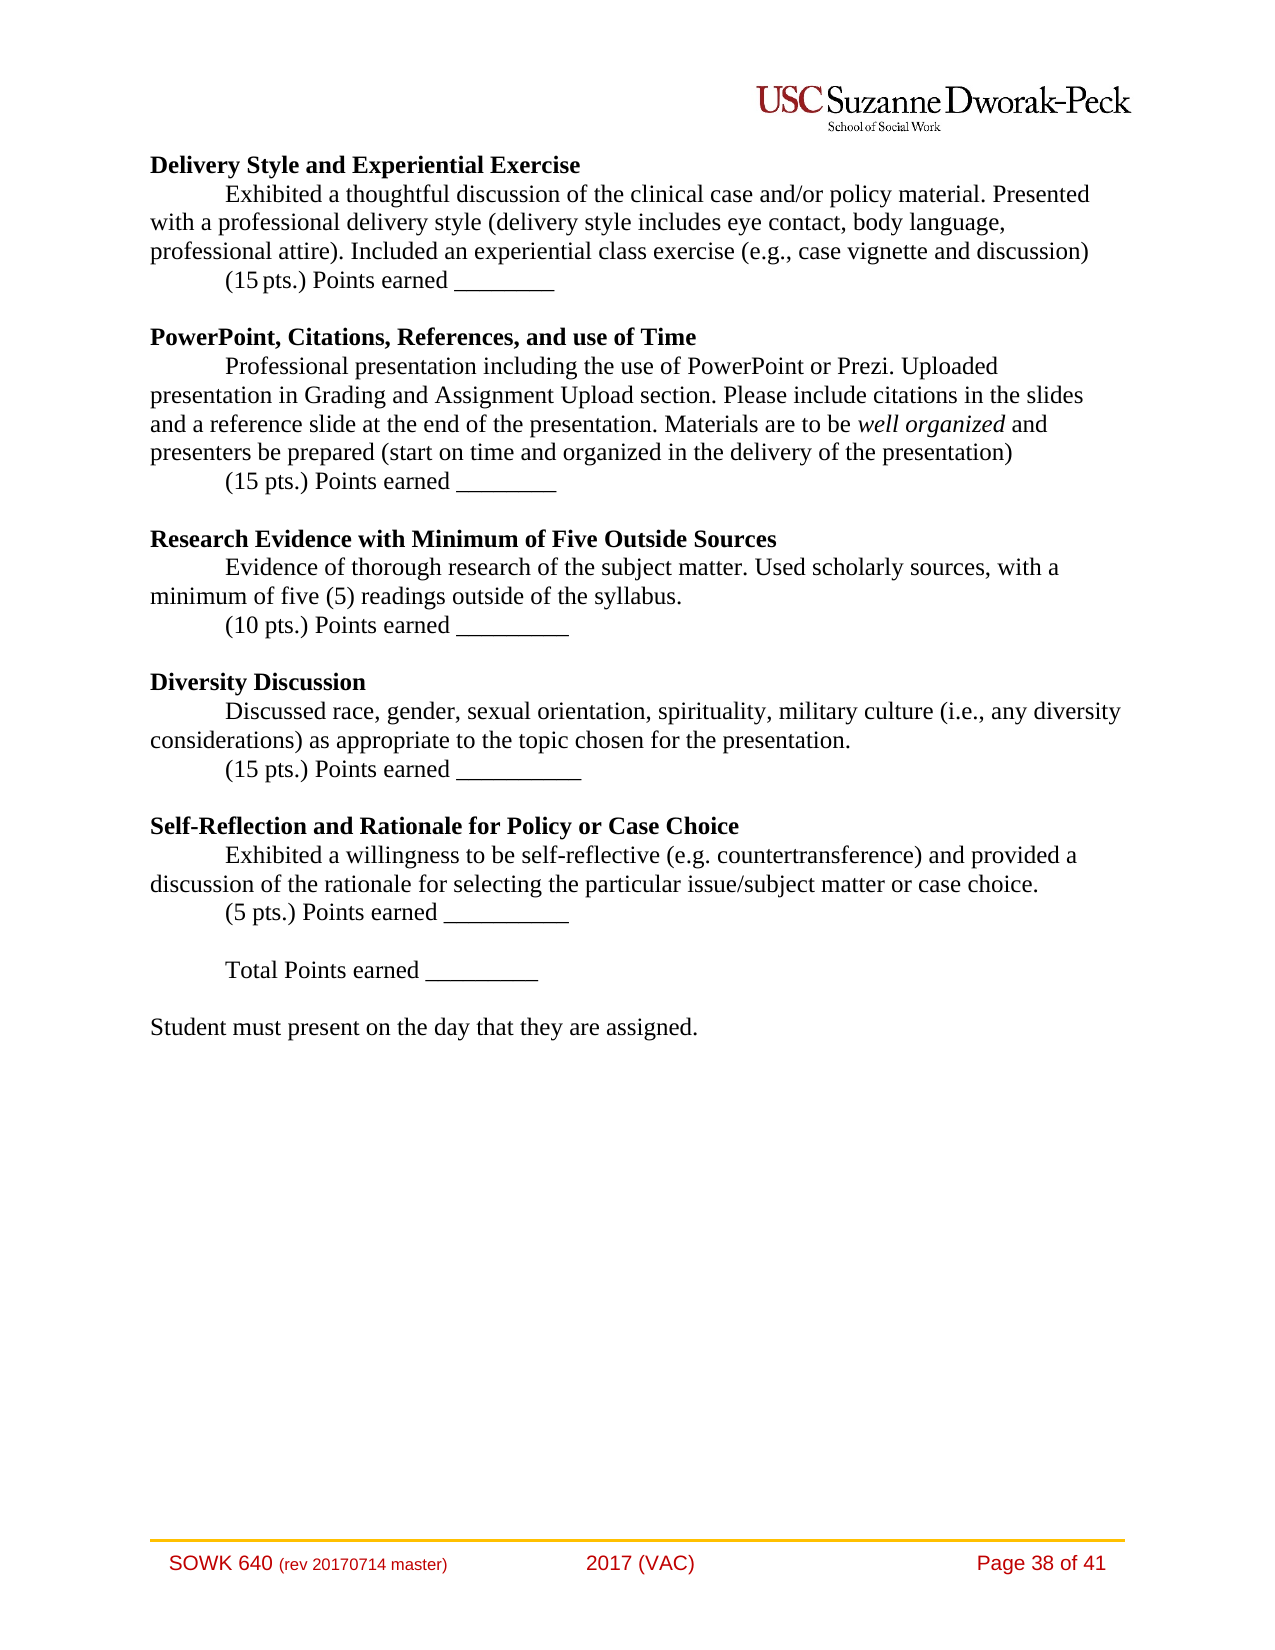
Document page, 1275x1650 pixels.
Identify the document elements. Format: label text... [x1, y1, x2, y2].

text Discussed race, gender, sexual orientation, spirituality, military culture (i.e., any diversity considerations) as appropriate to the topic chosen for the presentation. [150, 696, 1125, 754]
text (15 pts.) Points earned ________ [150, 466, 1125, 495]
text Evidence of thorough research of the subject matter. Used scholarly sources, with a minimum of five (5) readings outside of the syllabus. [150, 552, 1125, 610]
text Total Points earned _________ [225, 955, 1125, 984]
text Delivery Style and Experiential Exercise [150, 150, 1125, 179]
text (5 pts.) Points earned __________ [150, 897, 1125, 926]
text Professional presentation including the use of PowerPoint or Prezi. Uploaded presentation in Grading and Assignment Upload section. Please include citations in the slides and a reference slide at the end of the presentation. Materials are to be well organized and presenters be prepared (start on time and organized in the delivery of the presentation) [150, 351, 1125, 466]
text Self-Reflection and Rationale for Policy or Case Choice [150, 811, 1125, 840]
text (10 pts.) Points earned _________ [150, 610, 1125, 639]
picture [750, 75, 1144, 139]
text Diversity Discussion [150, 667, 1125, 696]
text Research Evidence with Minimum of Five Outside Sources [150, 524, 1125, 552]
text PowerPoint, Citations, References, and use of Time [150, 322, 1125, 351]
text Student must present on the day that they are assigned. [150, 1012, 1125, 1041]
text (15 pts.) Points earned __________ [150, 754, 1125, 782]
text Exhibited a thoughtful discussion of the clinical case and/or policy material. Presented with a professional delivery style (delivery style includes eye contact, body language, professional attire). Included an experiential class exercise (e.g., case vignette and discussion) [150, 179, 1125, 265]
text Exhibited a willingness to be self-reflective (e.g. countertransference) and provided a discussion of the rationale for selecting the particular issue/subject matter or case choice. [150, 840, 1125, 897]
list pts.) Points earned ________ [225, 265, 1125, 294]
